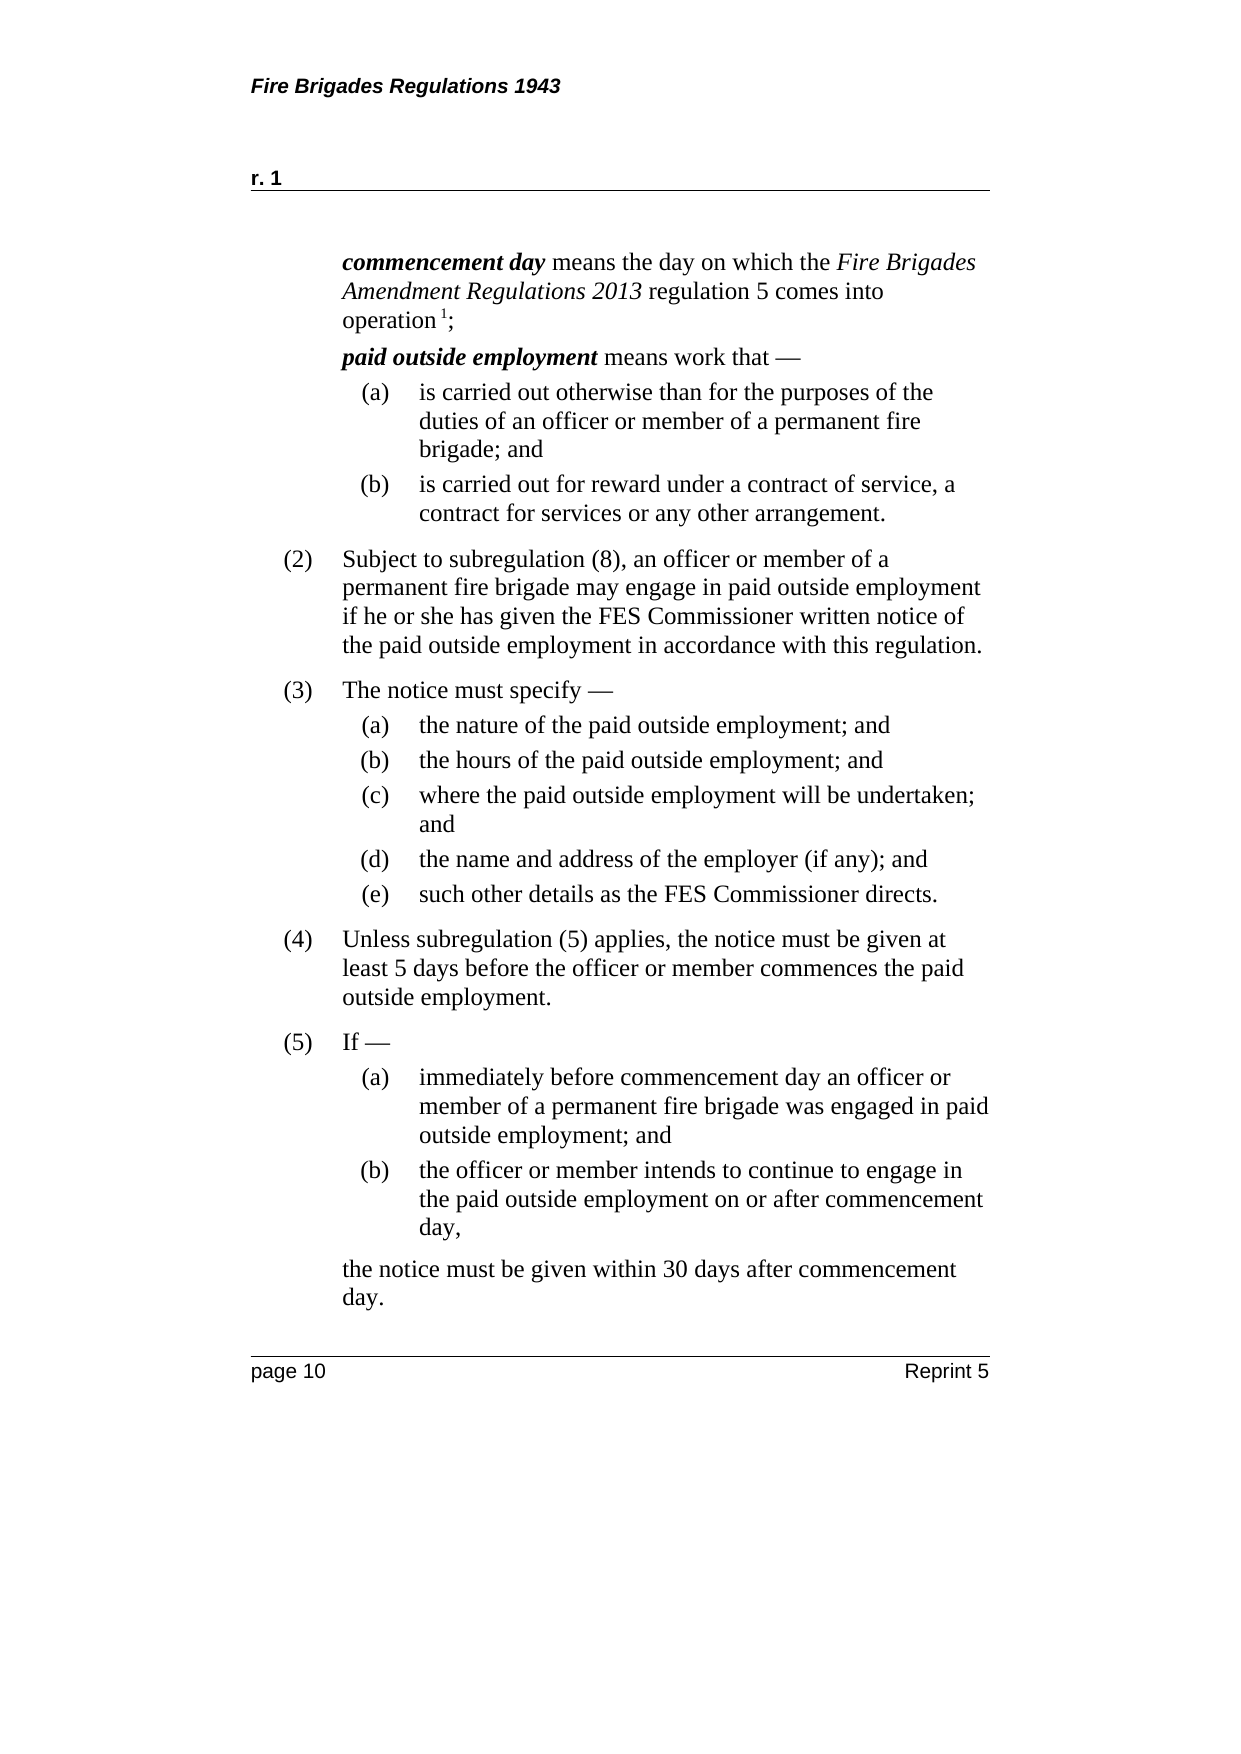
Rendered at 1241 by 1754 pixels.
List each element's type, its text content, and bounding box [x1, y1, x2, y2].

text (b) the officer or member intends to continue to engage in the paid outside employment on or after commencement day, [251, 1155, 990, 1241]
text (4) Unless subregulation (5) applies, the notice must be given at least 5 days before the officer or member commences the paid outside employment. [251, 924, 990, 1011]
text (3) The notice must specify — [251, 675, 990, 704]
text (a) is carried out otherwise than for the purposes of the duties of an officer or member of a permanent fire brigade; and [251, 377, 990, 463]
text (a) the nature of the paid outside employment; and [251, 710, 990, 739]
text (d) the name and address of the employer (if any); and [251, 844, 990, 873]
text (c) where the paid outside employment will be undertaken; and [251, 780, 990, 838]
text paid outside employment means work that — [251, 342, 990, 371]
text the notice must be given within 30 days after commencement day. [251, 1254, 990, 1311]
text (b) the hours of the paid outside employment; and [251, 745, 990, 774]
text (2) Subject to subregulation (8), an officer or member of a permanent fire brigade may engage in paid outside employment if he or she has given the FES Commissioner written notice of the paid outside employment in accordance with this regulation. [251, 544, 990, 659]
text commencement day means the day on which the Fire Brigades Amendment Regulations 2013 regulation 5 comes into operation 1; [251, 247, 990, 334]
text (e) such other details as the FES Commissioner directs. [251, 879, 990, 908]
text (5) If — [251, 1027, 990, 1056]
text (a) immediately before commencement day an officer or member of a permanent fire brigade was engaged in paid outside employment; and [251, 1062, 990, 1149]
text (b) is carried out for reward under a contract of service, a contract for services or any other arrangement. [251, 469, 990, 527]
